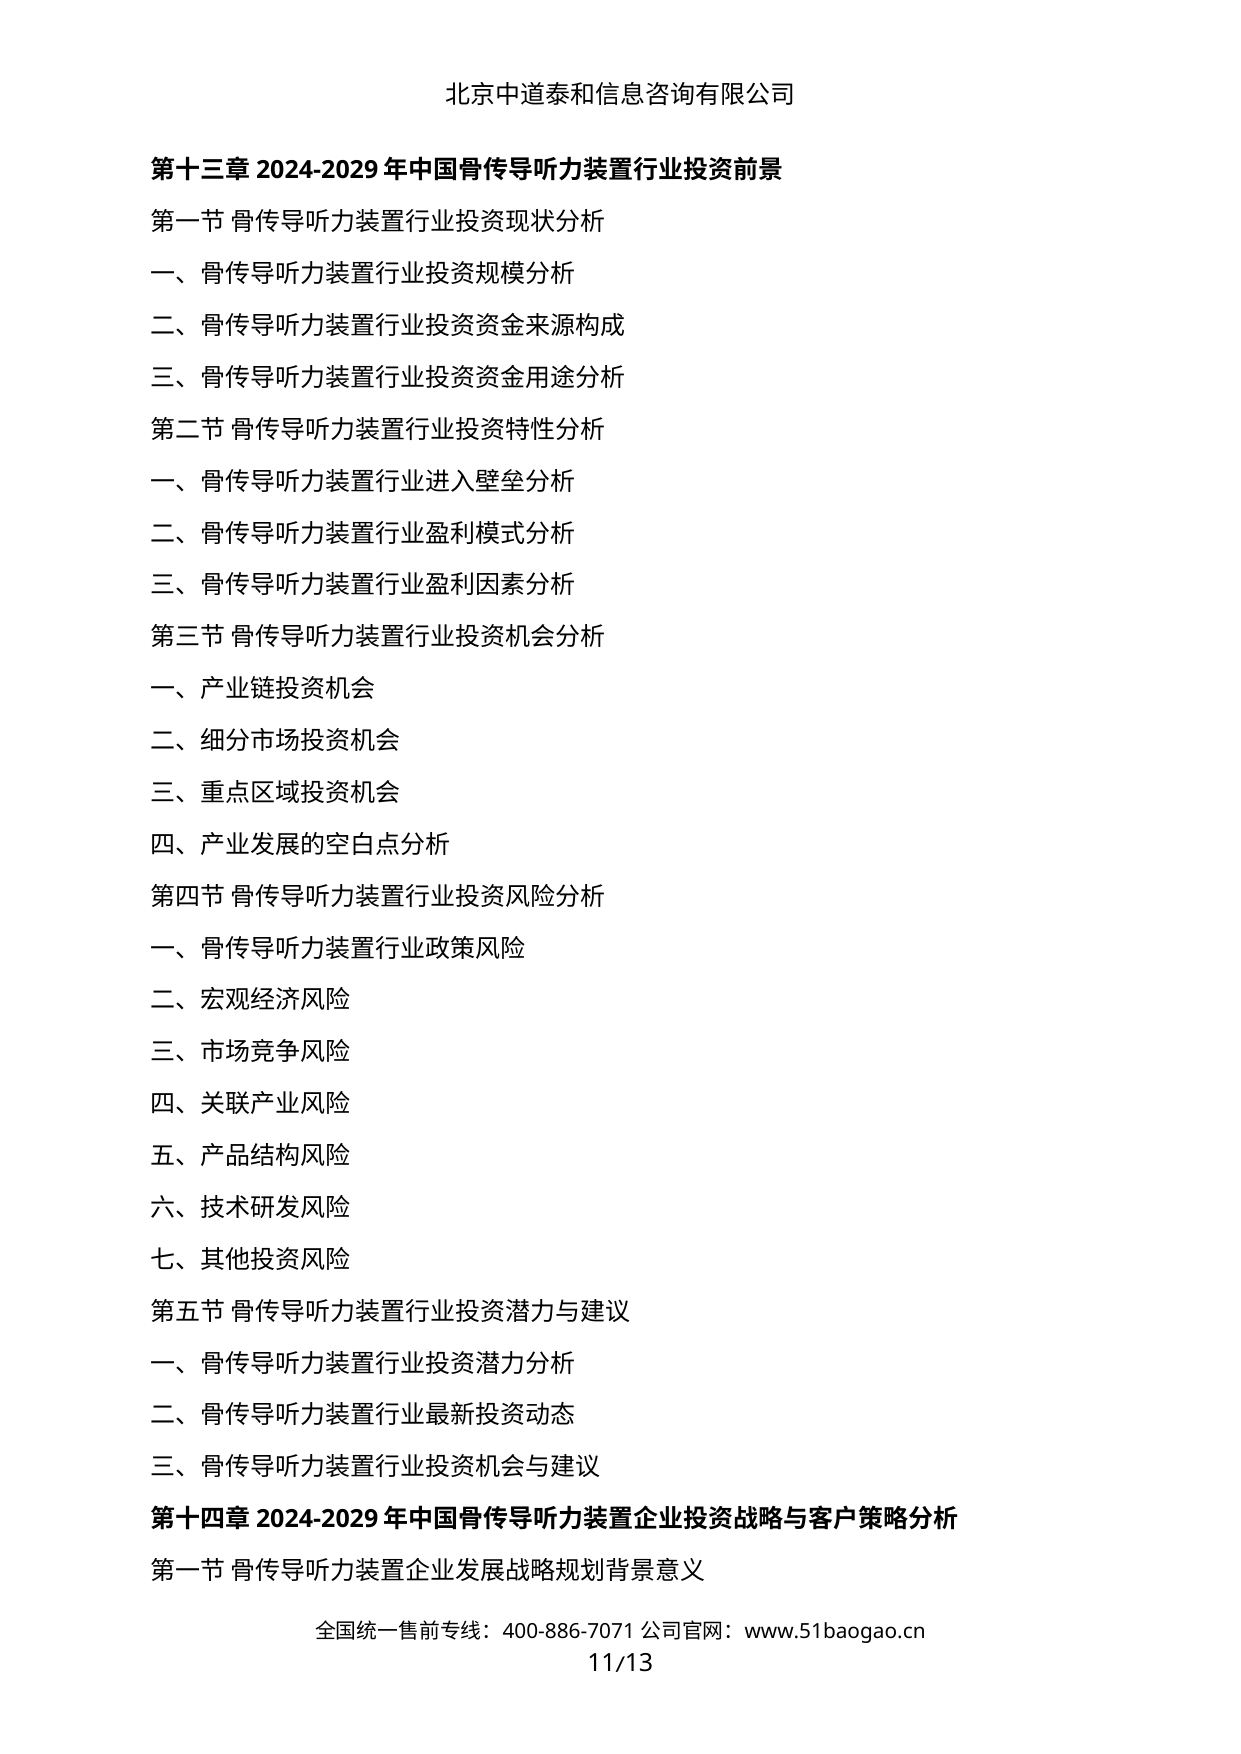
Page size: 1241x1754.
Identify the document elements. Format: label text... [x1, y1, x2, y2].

text 一、骨传导听力装置行业投资规模分析 [150, 254, 1090, 290]
text 二、细分市场投资机会 [150, 721, 1090, 757]
text 三、骨传导听力装置行业投资机会与建议 [150, 1447, 1090, 1483]
text 二、骨传导听力装置行业最新投资动态 [150, 1395, 1090, 1431]
text 一、骨传导听力装置行业政策风险 [150, 928, 1090, 964]
text 第一节 骨传导听力装置企业发展战略规划背景意义 [150, 1551, 1090, 1587]
text 三、骨传导听力装置行业盈利因素分析 [150, 565, 1090, 601]
text 四、关联产业风险 [150, 1084, 1090, 1120]
text 三、骨传导听力装置行业投资资金用途分析 [150, 357, 1090, 394]
text 第四节 骨传导听力装置行业投资风险分析 [150, 876, 1090, 912]
text 第一节 骨传导听力装置行业投资现状分析 [150, 202, 1090, 238]
text 七、其他投资风险 [150, 1239, 1090, 1276]
text 一、骨传导听力装置行业进入壁垒分析 [150, 461, 1090, 497]
text 六、技术研发风险 [150, 1187, 1090, 1224]
text 第十三章 2024-2029年中国骨传导听力装置行业投资前景 [150, 150, 1090, 186]
text 三、重点区域投资机会 [150, 772, 1090, 809]
text 四、产业发展的空白点分析 [150, 824, 1090, 861]
text 三、市场竞争风险 [150, 1032, 1090, 1068]
text 第二节 骨传导听力装置行业投资特性分析 [150, 409, 1090, 446]
text 第十四章 2024-2029年中国骨传导听力装置企业投资战略与客户策略分析 [150, 1499, 1090, 1535]
text 二、宏观经济风险 [150, 980, 1090, 1016]
text 一、骨传导听力装置行业投资潜力分析 [150, 1343, 1090, 1379]
text 第三节 骨传导听力装置行业投资机会分析 [150, 617, 1090, 653]
text 二、骨传导听力装置行业盈利模式分析 [150, 513, 1090, 549]
text 五、产品结构风险 [150, 1136, 1090, 1172]
text 第五节 骨传导听力装置行业投资潜力与建议 [150, 1291, 1090, 1327]
text 二、骨传导听力装置行业投资资金来源构成 [150, 306, 1090, 342]
text 一、产业链投资机会 [150, 669, 1090, 705]
